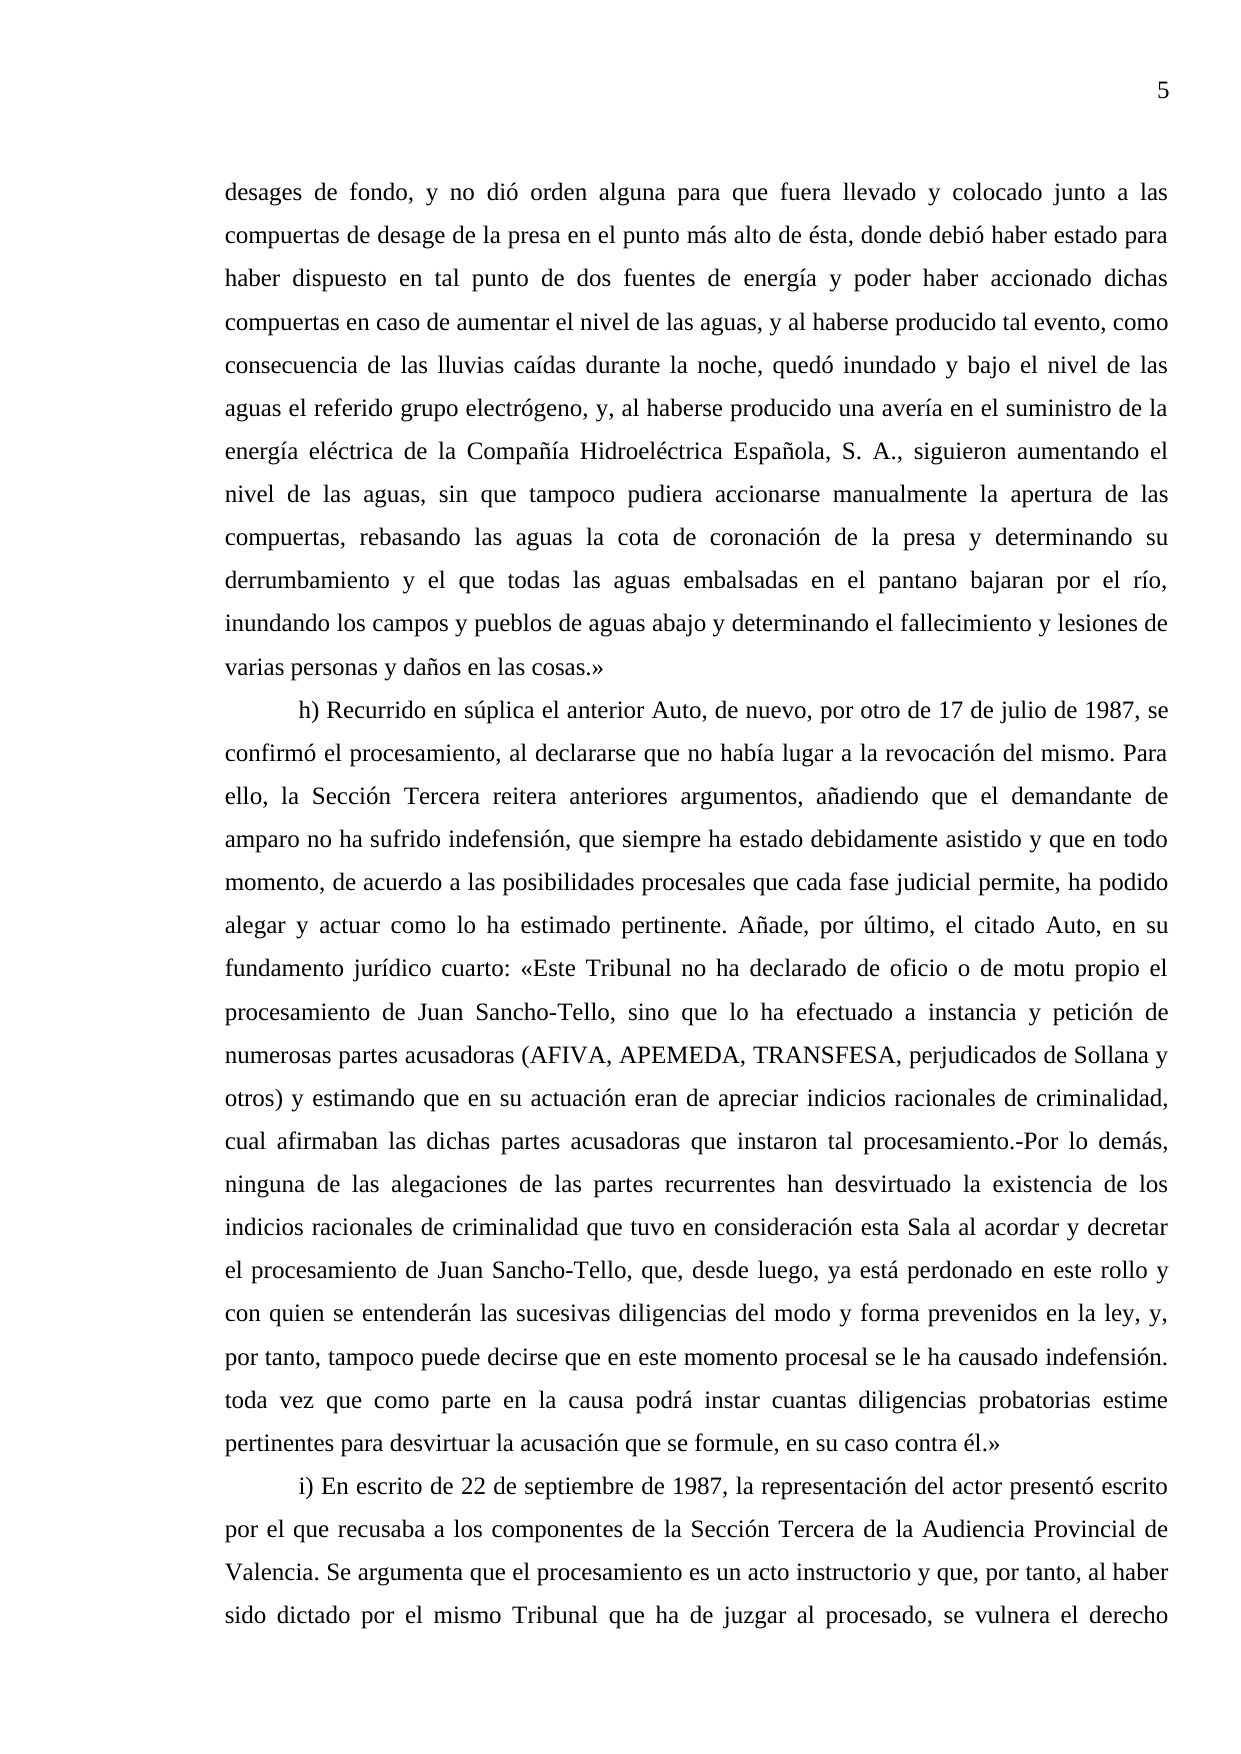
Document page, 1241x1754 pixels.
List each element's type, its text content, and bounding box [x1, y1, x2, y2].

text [224, 177, 1169, 680]
text h) Recurrido en súplica el anterior Auto, de nuevo, por otro de 17 de julio de 1987, se confirmó el procesamiento, al declararse que no había lugar a la revocación del mismo. Para ello, la Sección Tercera reitera anteriores argumentos, añadiendo que el demandante de amparo no ha sufrido indefensión, que siempre ha estado debidamente asistido y que en todo momento, de acuerdo a las posibilidades procesales que cada fase judicial permite, ha podido alegar y actuar como lo ha estimado pertinente. Añade, por último, el citado Auto, en su fundamento jurídico cuarto: «Este Tribunal no ha declarado de oficio o de motu propio el procesamiento de Juan Sancho-Tello, sino que lo ha efectuado a instancia y petición de numerosas partes acusadoras (AFIVA, APEMEDA, TRANSFESA, perjudicados de Sollana y otros) y estimando que en su actuación eran de apreciar indicios racionales de criminalidad, cual afirmaban las dichas partes acusadoras que instaron tal procesamiento.-Por lo demás, ninguna de las alegaciones de las partes recurrentes han desvirtuado la existencia de los indicios racionales de criminalidad que tuvo en consideración esta Sala al acordar y decretar el procesamiento de Juan Sancho-Tello, que, desde luego, ya está perdonado en este rollo y con quien se entenderán las sucesivas diligencias del modo y forma prevenidos en la ley, y, por tanto, tampoco puede decirse que en este momento procesal se le ha causado indefensión. toda vez que como parte en la causa podrá instar cuantas diligencias probatorias estime pertinentes para desvirtuar la acusación que se formule, en su caso contra él.» [224, 695, 1169, 1457]
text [224, 1471, 1169, 1629]
